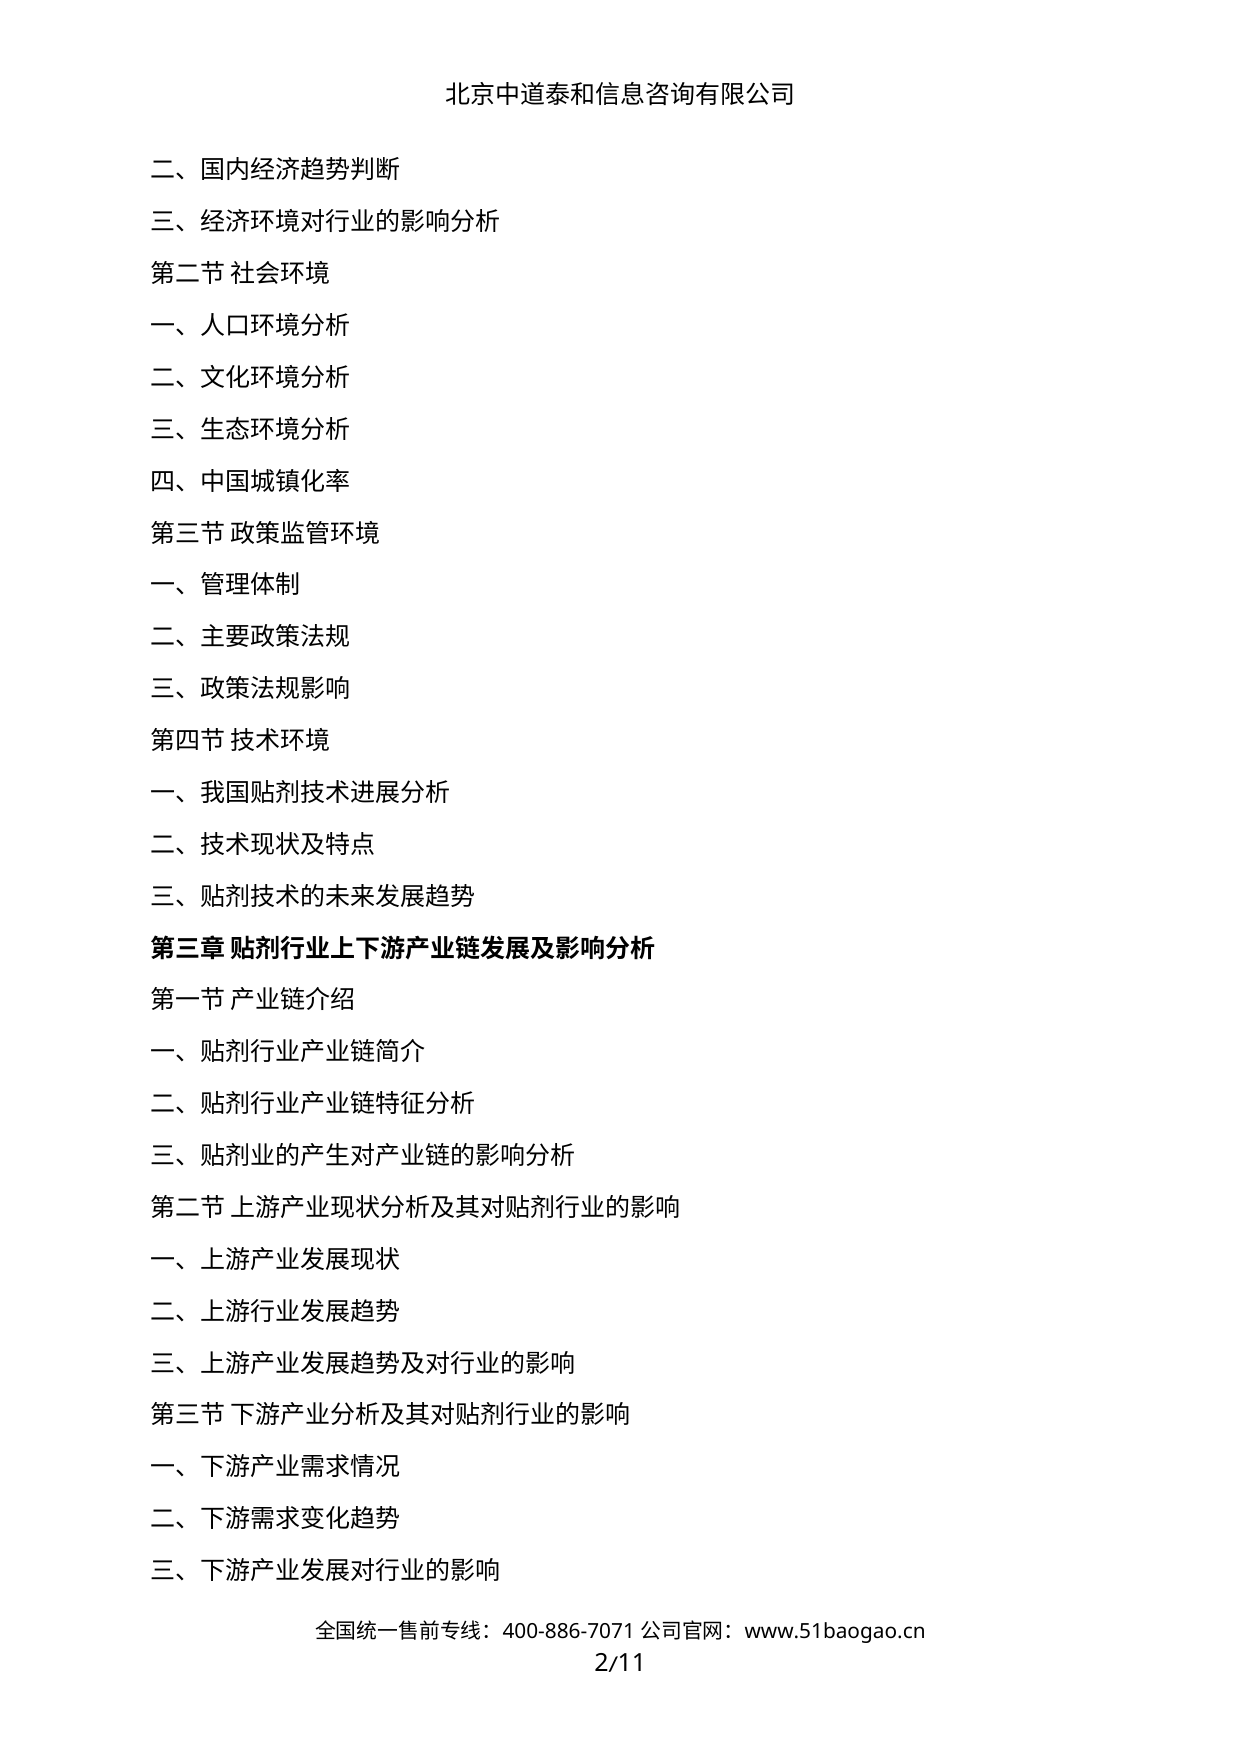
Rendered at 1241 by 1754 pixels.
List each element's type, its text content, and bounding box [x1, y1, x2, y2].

text 三、贴剂业的产生对产业链的影响分析 [150, 1136, 1090, 1172]
text 第二节 社会环境 [150, 254, 1090, 290]
text 二、技术现状及特点 [150, 824, 1090, 861]
text 第三节 下游产业分析及其对贴剂行业的影响 [150, 1395, 1090, 1431]
text 一、人口环境分析 [150, 306, 1090, 342]
text 一、我国贴剂技术进展分析 [150, 772, 1090, 809]
text 二、主要政策法规 [150, 617, 1090, 653]
text 第三节 政策监管环境 [150, 513, 1090, 549]
text 第三章 贴剂行业上下游产业链发展及影响分析 [150, 928, 1090, 964]
text 二、下游需求变化趋势 [150, 1499, 1090, 1535]
text 二、上游行业发展趋势 [150, 1291, 1090, 1327]
text 三、上游产业发展趋势及对行业的影响 [150, 1343, 1090, 1379]
text 第四节 技术环境 [150, 721, 1090, 757]
text 二、文化环境分析 [150, 357, 1090, 394]
text 三、贴剂技术的未来发展趋势 [150, 876, 1090, 912]
text 一、上游产业发展现状 [150, 1239, 1090, 1276]
text 三、政策法规影响 [150, 669, 1090, 705]
text 三、生态环境分析 [150, 409, 1090, 446]
text 一、贴剂行业产业链简介 [150, 1032, 1090, 1068]
text 第二节 上游产业现状分析及其对贴剂行业的影响 [150, 1187, 1090, 1224]
text 三、下游产业发展对行业的影响 [150, 1551, 1090, 1587]
text 一、管理体制 [150, 565, 1090, 601]
text 二、贴剂行业产业链特征分析 [150, 1084, 1090, 1120]
text 二、国内经济趋势判断 [150, 150, 1090, 186]
text 第一节 产业链介绍 [150, 980, 1090, 1016]
text 一、下游产业需求情况 [150, 1447, 1090, 1483]
text 三、经济环境对行业的影响分析 [150, 202, 1090, 238]
text 四、中国城镇化率 [150, 461, 1090, 497]
